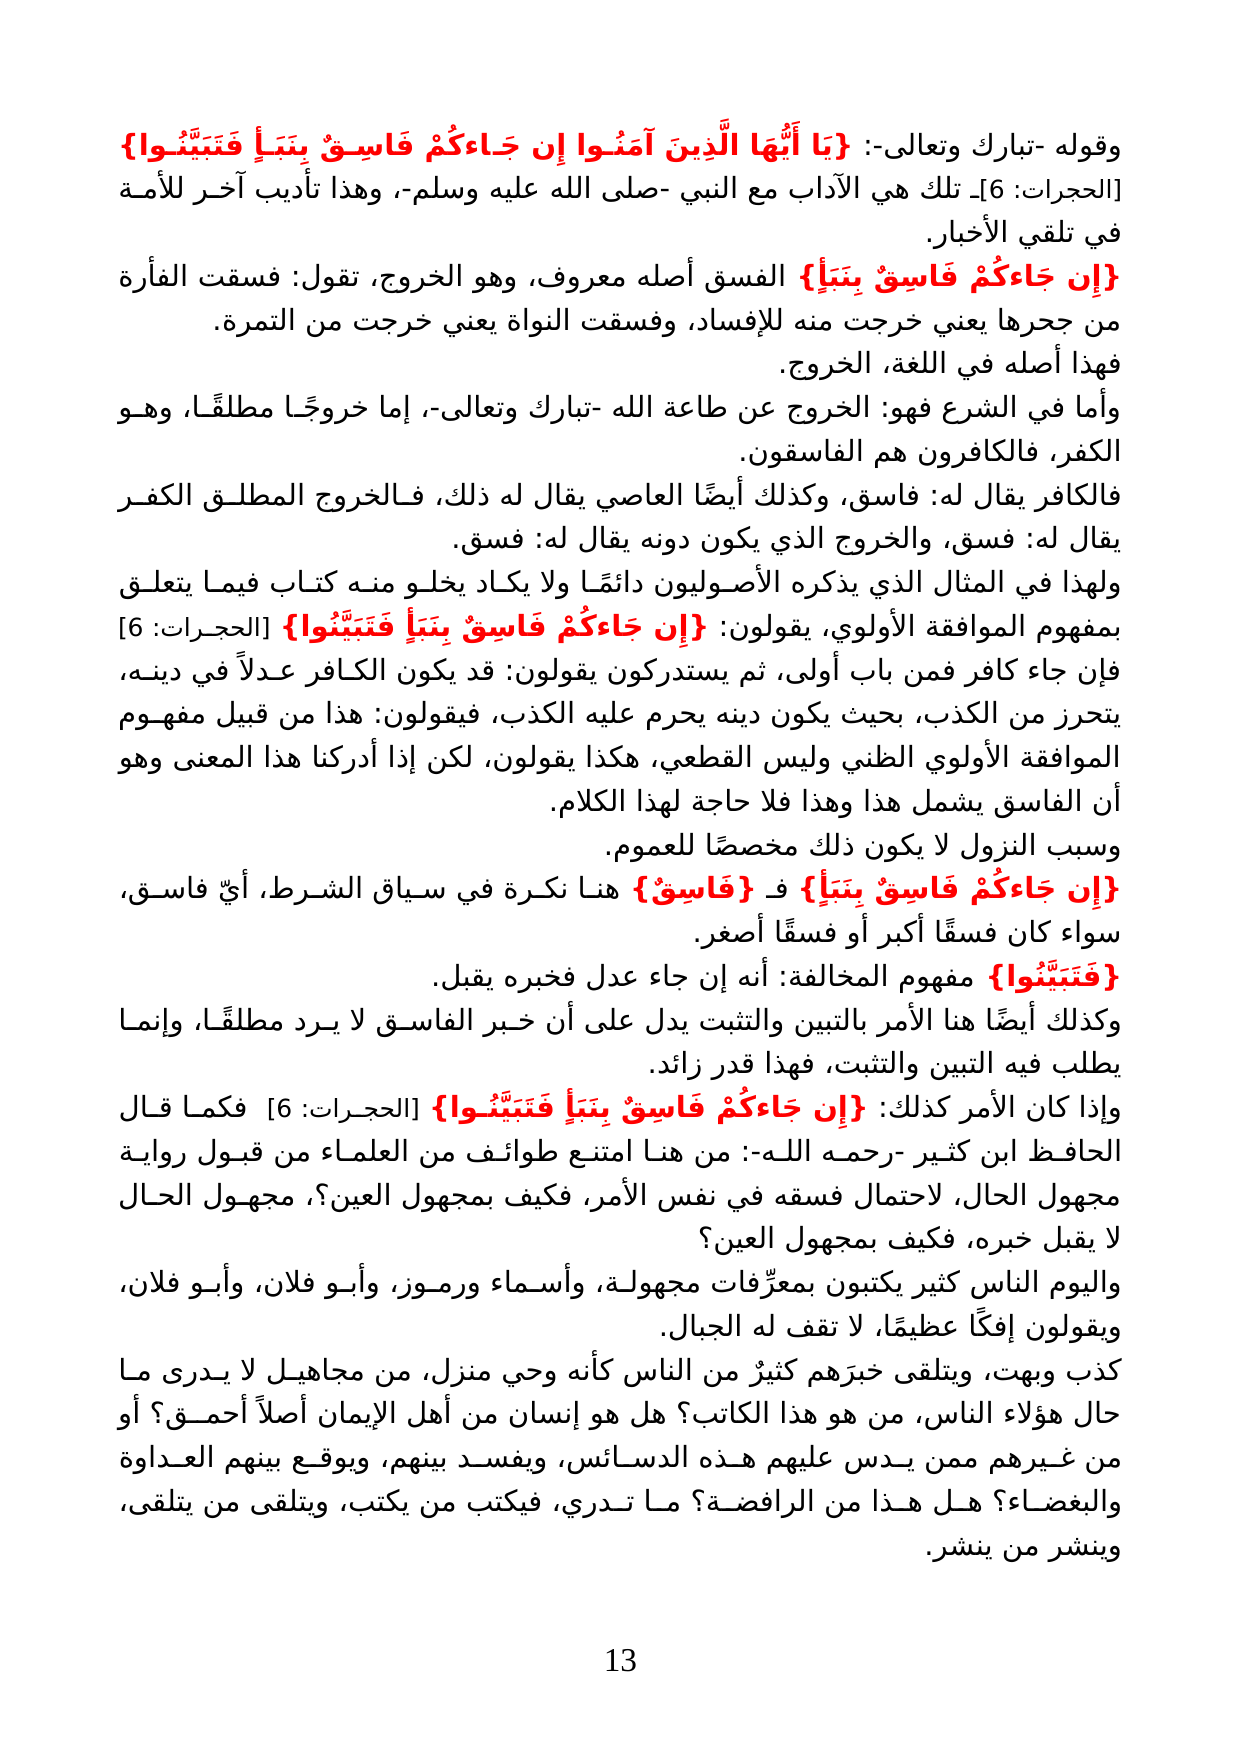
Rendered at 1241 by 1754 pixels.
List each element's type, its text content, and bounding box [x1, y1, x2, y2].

text وأما في الشرع فهو: الخروج عن طاعة الله -تبارك وتعالى-، إما خروجًا مطلقًا، وهو الكفر، فالكافرون هم الفاسقون. [118, 381, 1122, 468]
text وقوله -تبارك وتعالى-: {يَا أَيُّهَا الَّذِينَ آمَنُوا إِن جَاءكُمْ فَاسِقٌ بِنَبَأٍ فَتَبَيَّنُوا} [الحجرات: 6] تلك هي الآداب مع النبي -صلى الله عليه وسلم-، وهذا تأديب آخر للأمة في تلقي الأخبار. [118, 118, 1122, 249]
text {إِن جَاءكُمْ فَاسِقٌ بِنَبَأٍ} فـ {فَاسِقٌ} هنا نكرة في سياق الشرط، أيّ فاسق، سواء كان فسقًا أكبر أو فسقًا أصغر. [118, 862, 1122, 949]
text {إِن جَاءكُمْ فَاسِقٌ بِنَبَأٍ} الفسق أصله معروف، وهو الخروج، تقول: فسقت الفأرة من جحرها يعني خرجت منه للإفساد، وفسقت النواة يعني خرجت من التمرة. [118, 249, 1122, 337]
text كذب وبهت، ويتلقى خبرَهم كثيرٌ من الناس كأنه وحي منزل، من مجاهيل لا يدرى ما حال هؤلاء الناس، من هو هذا الكاتب؟ هل هو إنسان من أهل الإيمان أصلاً أحمق؟ أو من غيرهم ممن يدس عليهم هذه الدسائس، ويفسد بينهم، ويوقع بينهم العداوة والبغضاء؟ هل هذا من الرافضة؟ ما تدري، فيكتب من يكتب، ويتلقى من يتلقى، وينشر من ينشر. [118, 1343, 1122, 1562]
text وإذا كان الأمر كذلك: {إِن جَاءكُمْ فَاسِقٌ بِنَبَأٍ فَتَبَيَّنُوا} [الحجرات: 6] فكما قال الحافظ ابن كثير -رحمه الله-: من هنا امتنع طوائف من العلماء من قبول رواية مجهول الحال، لاحتمال فسقه في نفس الأمر، فكيف بمجهول العين؟، مجهول الحال لا يقبل خبره، فكيف بمجهول العين؟ [118, 1081, 1122, 1256]
text {فَتَبَيَّنُوا} مفهوم المخالفة: أنه إن جاء عدل فخبره يقبل. [118, 949, 1122, 993]
text وسبب النزول لا يكون ذلك مخصصًا للعموم. [118, 818, 1122, 862]
text فهذا أصله في اللغة، الخروج. [118, 337, 1122, 381]
text فالكافر يقال له: فاسق، وكذلك أيضًا العاصي يقال له ذلك، فالخروج المطلق الكفر يقال له: فسق، والخروج الذي يكون دونه يقال له: فسق. [118, 468, 1122, 556]
text ولهذا في المثال الذي يذكره الأصوليون دائمًا ولا يكاد يخلو منه كتاب فيما يتعلق بمفهوم الموافقة الأولوي، يقولون: {إِن جَاءكُمْ فَاسِقٌ بِنَبَأٍ فَتَبَيَّنُوا} [الحجرات: 6] فإن جاء كافر فمن باب أولى، ثم يستدركون يقولون: قد يكون الكافر عدلاً في دينه، يتحرز من الكذب، بحيث يكون دينه يحرم عليه الكذب، فيقولون: هذا من قبيل مفهوم الموافقة الأولوي الظني وليس القطعي، هكذا يقولون، لكن إذا أدركنا هذا المعنى وهو أن الفاسق يشمل هذا وهذا فلا حاجة لهذا الكلام. [118, 556, 1122, 818]
text وكذلك أيضًا هنا الأمر بالتبين والتثبت يدل على أن خبر الفاسق لا يرد مطلقًا، وإنما يطلب فيه التبين والتثبت، فهذا قدر زائد. [118, 993, 1122, 1081]
text واليوم الناس كثير يكتبون بمعرِّفات مجهولة، وأسماء ورموز، وأبو فلان، وأبو فلان، ويقولون إفكًا عظيمًا، لا تقف له الجبال. [118, 1256, 1122, 1343]
